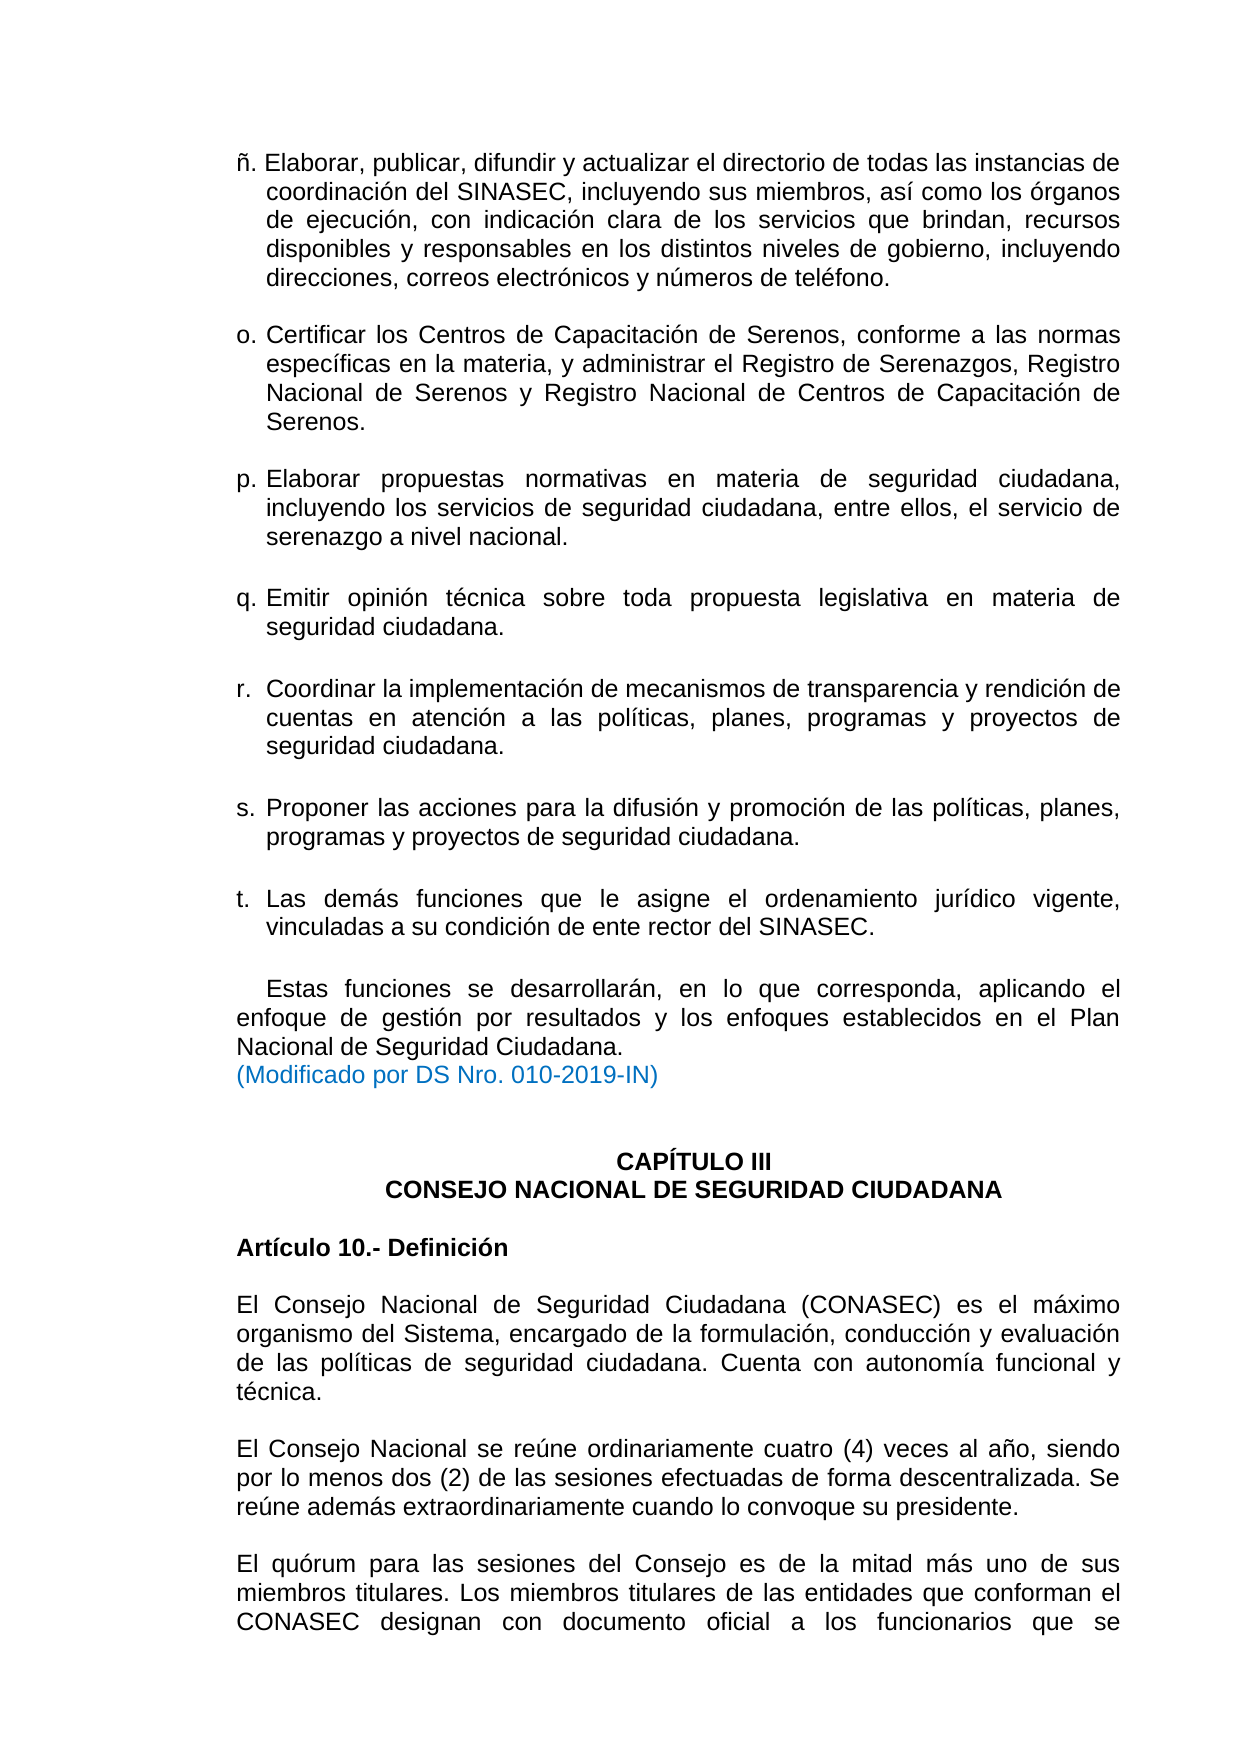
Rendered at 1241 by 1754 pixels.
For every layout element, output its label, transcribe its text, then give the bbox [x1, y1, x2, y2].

list Artículo 10.- Definición [236, 1233, 1122, 1262]
list (Modificado por DS Nro. 010-2019-IN) [236, 1060, 1122, 1089]
list Coordinar la implementación de mecanismos de transparencia y rendición de cuentas en atención a las políticas, planes, programas y proyectos de seguridad ciudadana. [236, 674, 1122, 760]
list Emitir opinión técnica sobre toda propuesta legislativa en materia de seguridad ciudadana. [236, 583, 1122, 641]
list Certificar los Centros de Capacitación de Serenos, conforme a las normas específicas en la materia, y administrar el Registro de Serenazgos, Registro Nacional de Serenos y Registro Nacional de Centros de Capacitación de Serenos. [236, 320, 1122, 435]
list ñ. Elaborar, publicar, difundir y actualizar el directorio de todas las instancias de coordinación del SINASEC, incluyendo sus miembros, así como los órganos de ejecución, con indicación clara de los servicios que brindan, recursos disponibles y responsables en los distintos niveles de gobierno, incluyendo direcciones, correos electrónicos y números de teléfono. [236, 148, 1122, 291]
list Elaborar propuestas normativas en materia de seguridad ciudadana, incluyendo los servicios de seguridad ciudadana, entre ellos, el servicio de serenazgo a nivel nacional. [236, 464, 1122, 550]
list El Consejo Nacional de Seguridad Ciudadana (CONASEC) es el máximo organismo del Sistema, encargado de la formulación, conducción y evaluación de las políticas de seguridad ciudadana. Cuenta con autonomía funcional y técnica. [236, 1290, 1122, 1405]
list Estas funciones se desarrollarán, en lo que corresponda, aplicando el enfoque de gestión por resultados y los enfoques establecidos en el Plan Nacional de Seguridad Ciudadana. [236, 974, 1122, 1060]
list Las demás funciones que le asigne el ordenamiento jurídico vigente, vinculadas a su condición de ente rector del SINASEC. [236, 883, 1122, 941]
list Proponer las acciones para la difusión y promoción de las políticas, planes, programas y proyectos de seguridad ciudadana. [236, 793, 1122, 851]
list CAPÍTULO III CONSEJO NACIONAL DE SEGURIDAD CIUDADANA [236, 1089, 1122, 1204]
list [236, 1549, 1122, 1635]
list El Consejo Nacional se reúne ordinariamente cuatro (4) veces al año, siendo por lo menos dos (2) de las sesiones efectuadas de forma descentralizada. Se reúne además extraordinariamente cuando lo convoque su presidente. [236, 1434, 1122, 1520]
